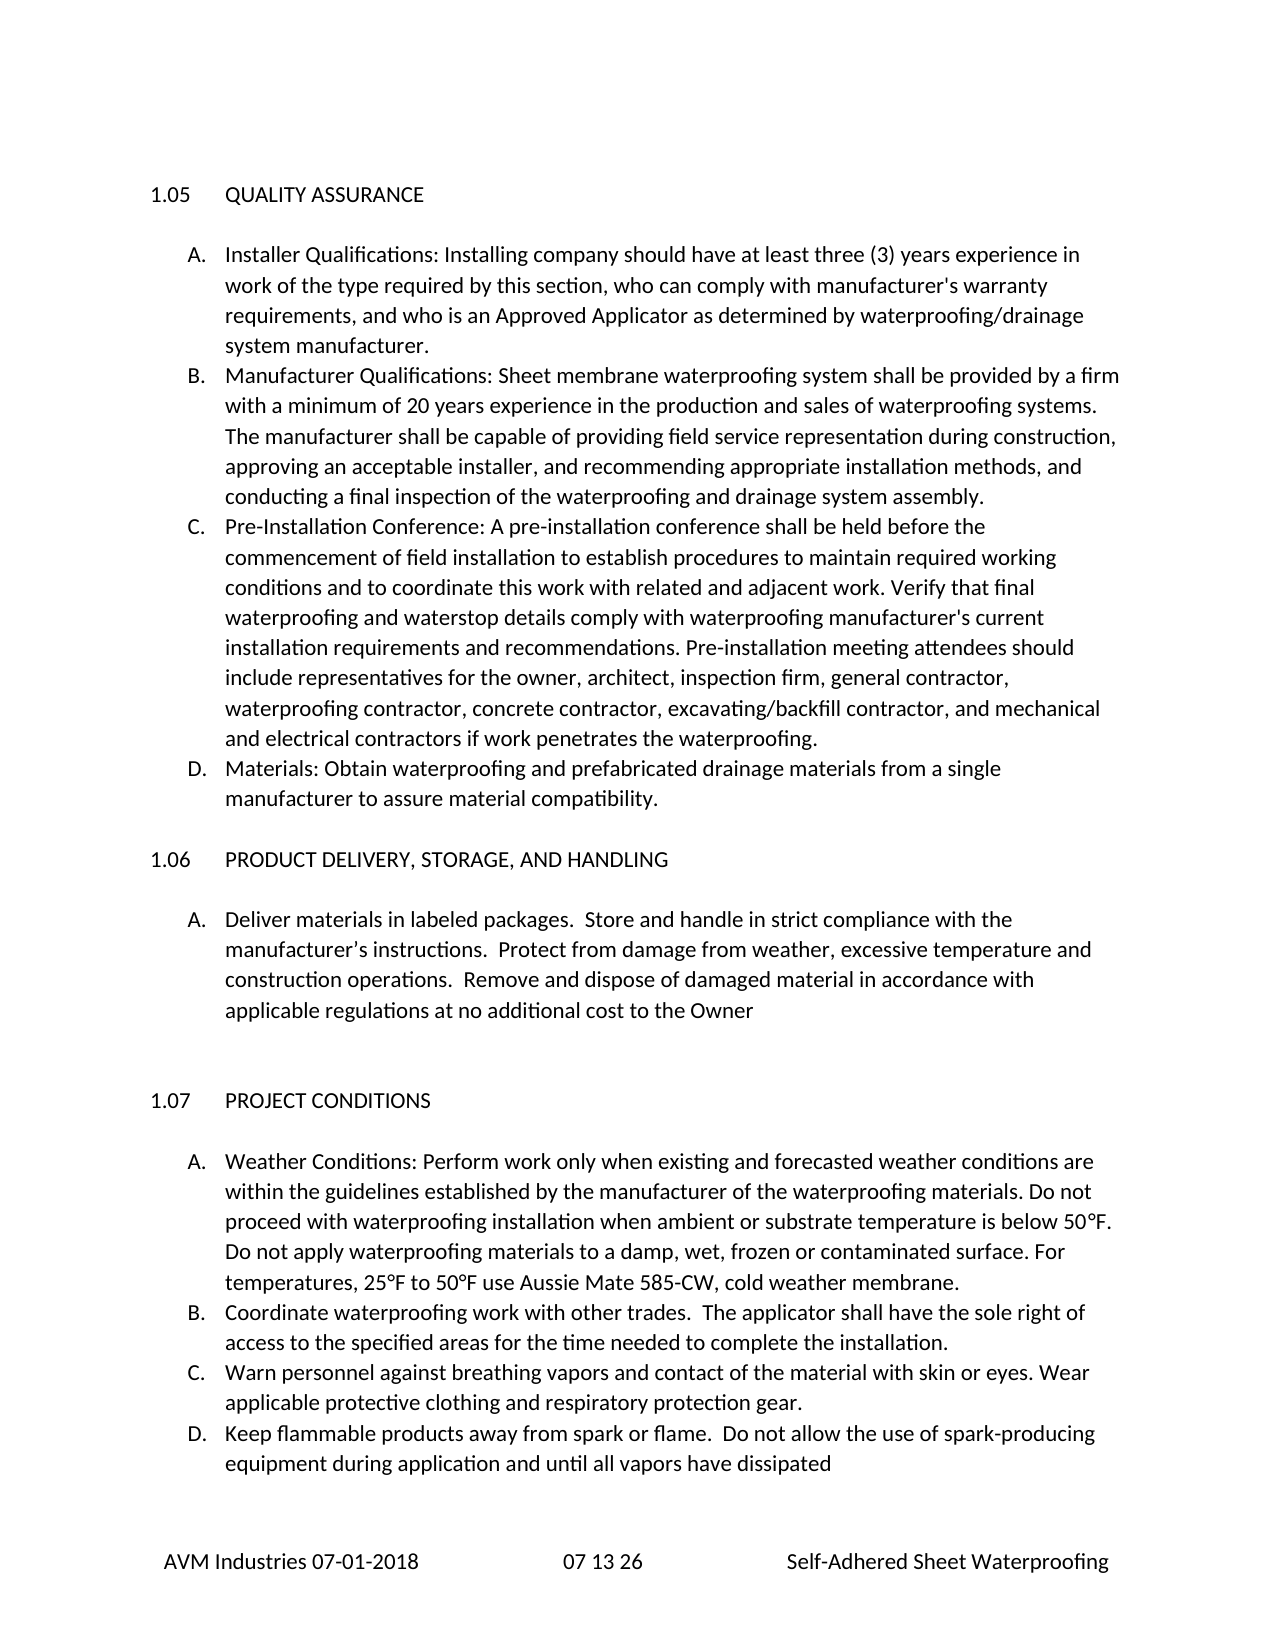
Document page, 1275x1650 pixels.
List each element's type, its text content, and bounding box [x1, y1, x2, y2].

list Installer Qualifications: Installing company should have at least three (3) years experience in work of the type required by this section, who can comply with manufacturer's warranty requirements, and who is an Approved Applicator as determined by waterproofing/drainage system manufacturer. [187, 241, 1125, 359]
list Warn personnel against breathing vapors and contact of the material with skin or eyes. Wear applicable protective clothing and respiratory protection gear. [187, 1358, 1125, 1417]
list Coordinate waterproofing work with other trades. The applicator shall have the sole right of access to the specified areas for the time needed to complete the installation. [187, 1298, 1125, 1356]
list Keep flammable products away from spark or flame. Do not allow the use of spark-producing equipment during application and until all vapors have dissipated [187, 1419, 1125, 1477]
text 1.07 PROJECT CONDITIONS [150, 1086, 1125, 1114]
list Manufacturer Qualifications: Sheet membrane waterproofing system shall be provided by a firm with a minimum of 20 years experience in the production and sales of waterproofing systems. The manufacturer shall be capable of providing field service representation during construction, approving an acceptable installer, and recommending appropriate installation methods, and conducting a final inspection of the waterproofing and drainage system assembly. [187, 361, 1125, 510]
list Weather Conditions: Perform work only when existing and forecasted weather conditions are within the guidelines established by the manufacturer of the waterproofing materials. Do not proceed with waterproofing installation when ambient or substrate temperature is below 50°F. Do not apply waterproofing materials to a damp, wet, frozen or contaminated surface. For temperatures, 25°F to 50°F use Aussie Mate 585-CW, cold weather membrane. [187, 1147, 1125, 1296]
list Pre-Installation Conference: A pre-installation conference shall be held before the commencement of field installation to establish procedures to maintain required working conditions and to coordinate this work with related and adjacent work. Verify that final waterproofing and waterstop details comply with waterproofing manufacturer's current installation requirements and recommendations. Pre-installation meeting attendees should include representatives for the owner, architect, inspection firm, general contractor, waterproofing contractor, concrete contractor, excavating/backfill contractor, and mechanical and electrical contractors if work penetrates the waterproofing. [187, 512, 1125, 752]
list Materials: Obtain waterproofing and prefabricated drainage materials from a single manufacturer to assure material compatibility. [187, 754, 1125, 812]
list Deliver materials in labeled packages. Store and handle in strict compliance with the manufacturer’s instructions. Protect from damage from weather, excessive temperature and construction operations. Remove and dispose of damaged material in accordance with applicable regulations at no additional cost to the Owner [187, 905, 1125, 1024]
text 1.06 PRODUCT DELIVERY, STORAGE, AND HANDLING [150, 845, 1125, 873]
text 1.05 QUALITY ASSURANCE [150, 180, 1125, 208]
